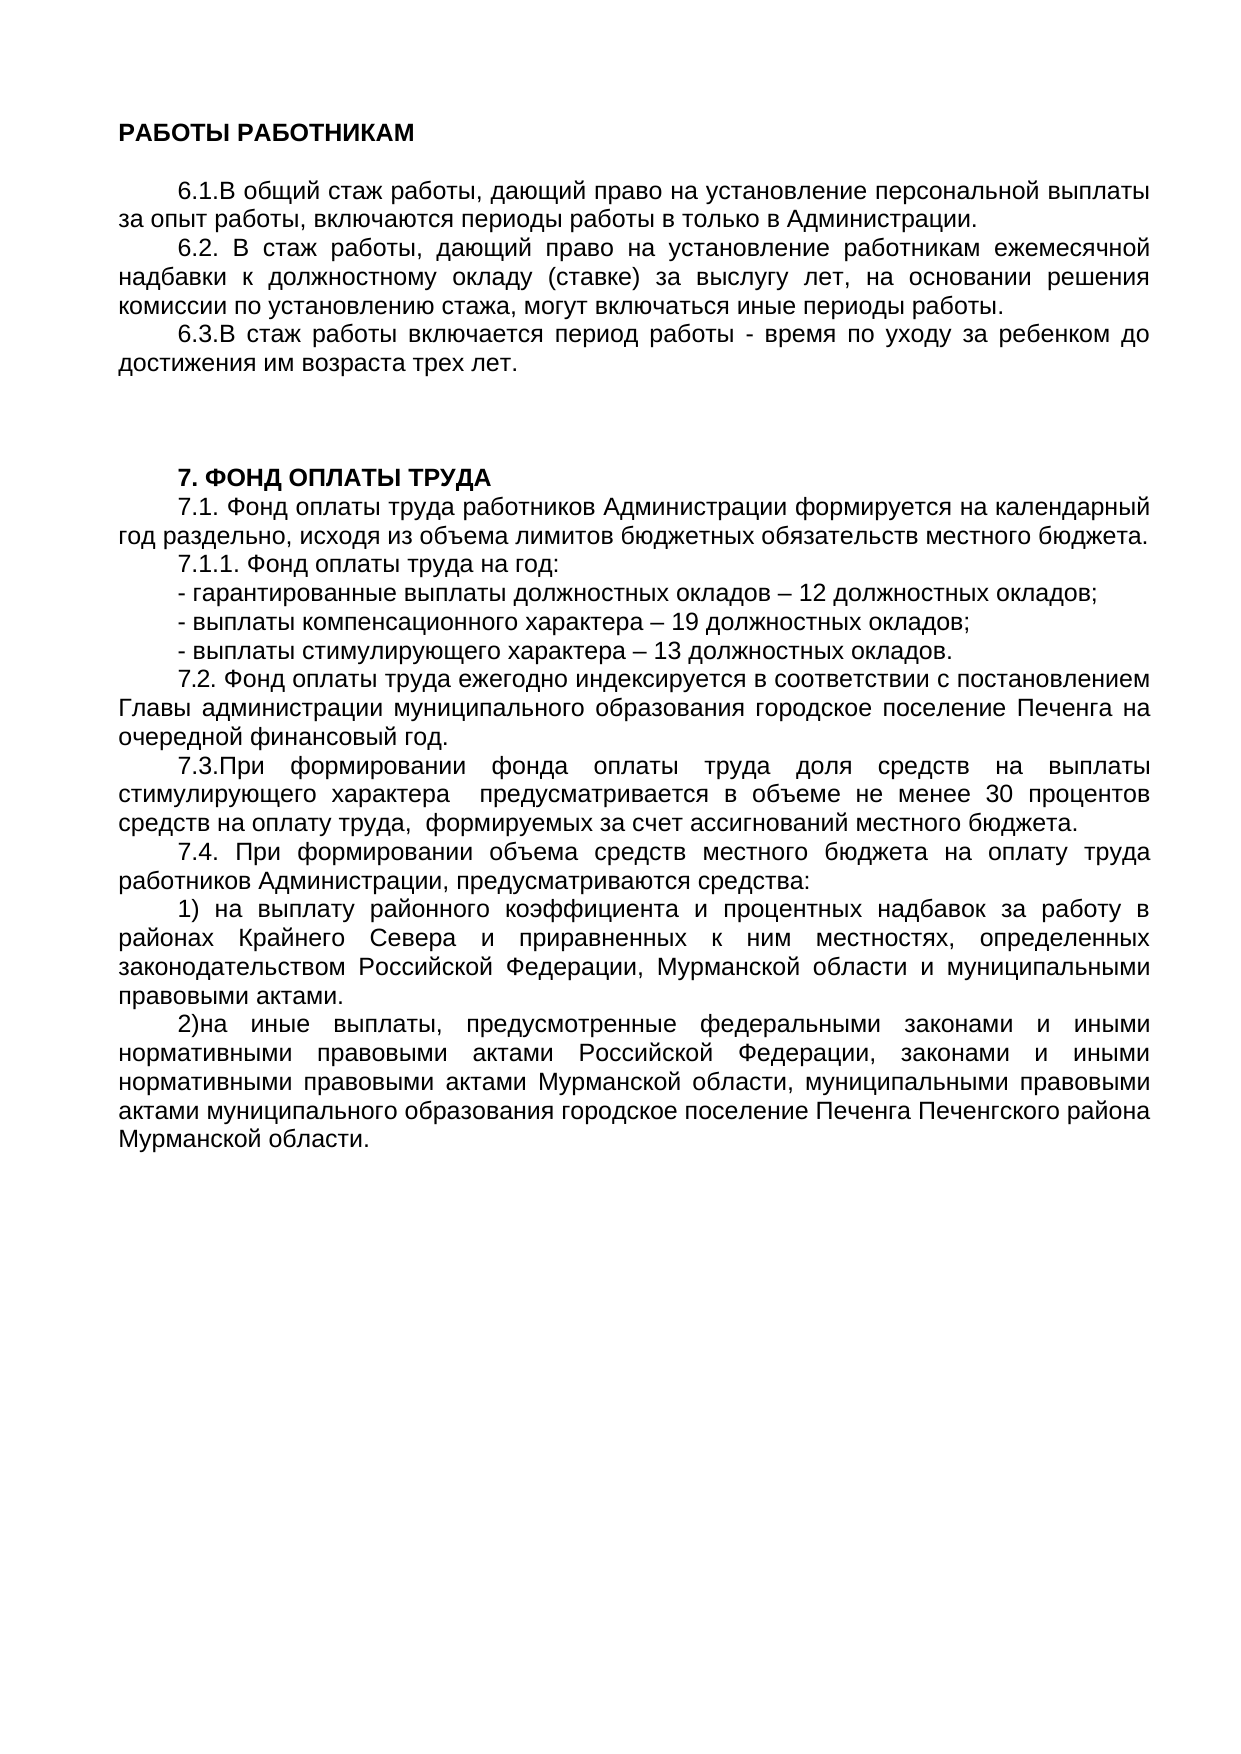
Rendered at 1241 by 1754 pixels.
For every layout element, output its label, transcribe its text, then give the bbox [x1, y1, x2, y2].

text 7.2. Фонд оплаты труда ежегодно индексируется в соответствии с постановлением Главы администрации муниципального образования городское поселение Печенга на очередной финансовый год. [118, 664, 1152, 751]
text 7.4. При формировании объема средств местного бюджета на оплату труда работников Администрации, предусматриваются средства: [118, 837, 1152, 894]
text 2)на иные выплаты, предусмотренные федеральными законами и иными нормативными правовыми актами Российской Федерации, законами и иными нормативными правовыми актами Мурманской области, муниципальными правовыми актами муниципального образования городское поселение Печенга Печенгского района Мурманской области. [118, 1009, 1152, 1153]
text - выплаты стимулирующего характера – 13 должностных окладов. [118, 636, 1152, 664]
text - выплаты компенсационного характера – 19 должностных окладов; [118, 607, 1152, 636]
text 7.1.1. Фонд оплаты труда на год: [118, 549, 1152, 578]
text 6.2. В стаж работы, дающий право на установление работникам ежемесячной надбавки к должностному окладу (ставке) за выслугу лет, на основании решения комиссии по установлению стажа, могут включаться иные периоды работы. [118, 233, 1152, 319]
text 6.3.В стаж работы включается период работы - время по уходу за ребенком до достижения им возраста трех лет. [118, 319, 1152, 377]
text 7.1. Фонд оплаты труда работников Администрации формируется на календарный год раздельно, исходя из объема лимитов бюджетных обязательств местного бюджета. [118, 492, 1152, 549]
text - гарантированные выплаты должностных окладов – 12 должностных окладов; [118, 578, 1152, 607]
text 6.1.В общий стаж работы, дающий право на установление персональной выплаты за опыт работы, включаются периоды работы в только в Администрации. [118, 176, 1152, 233]
text 7. ФОНД ОПЛАТЫ ТРУДА [118, 463, 1152, 492]
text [118, 118, 1152, 147]
text 7.3.При формировании фонда оплаты труда доля средств на выплаты стимулирующего характера предусматривается в объеме не менее 30 процентов средств на оплату труда, формируемых за счет ассигнований местного бюджета. [118, 751, 1152, 837]
text 1) на выплату районного коэффициента и процентных надбавок за работу в районах Крайнего Севера и приравненных к ним местностях, определенных законодательством Российской Федерации, Мурманской области и муниципальными правовыми актами. [118, 894, 1152, 1009]
